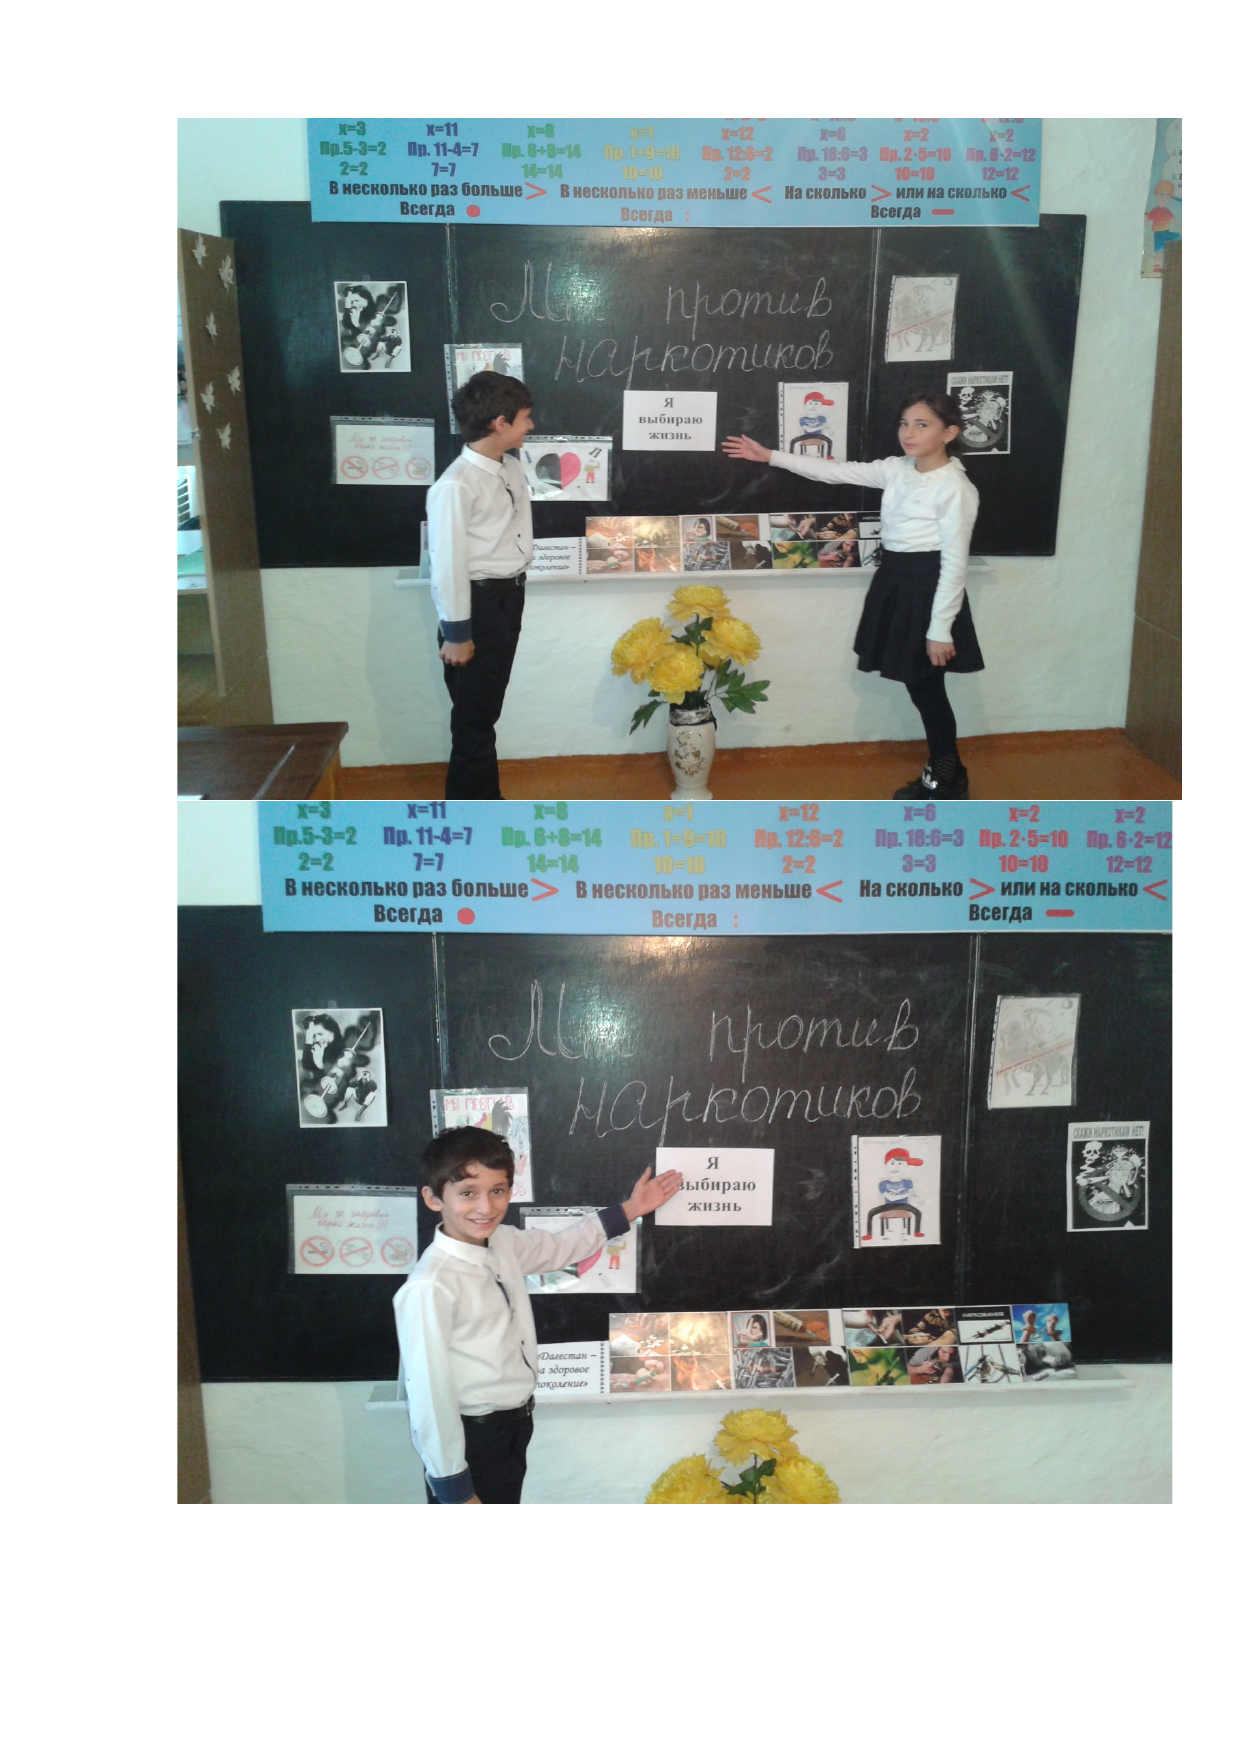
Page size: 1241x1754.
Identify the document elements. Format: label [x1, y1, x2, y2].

picture [177, 801, 1173, 1504]
picture [177, 118, 1182, 800]
